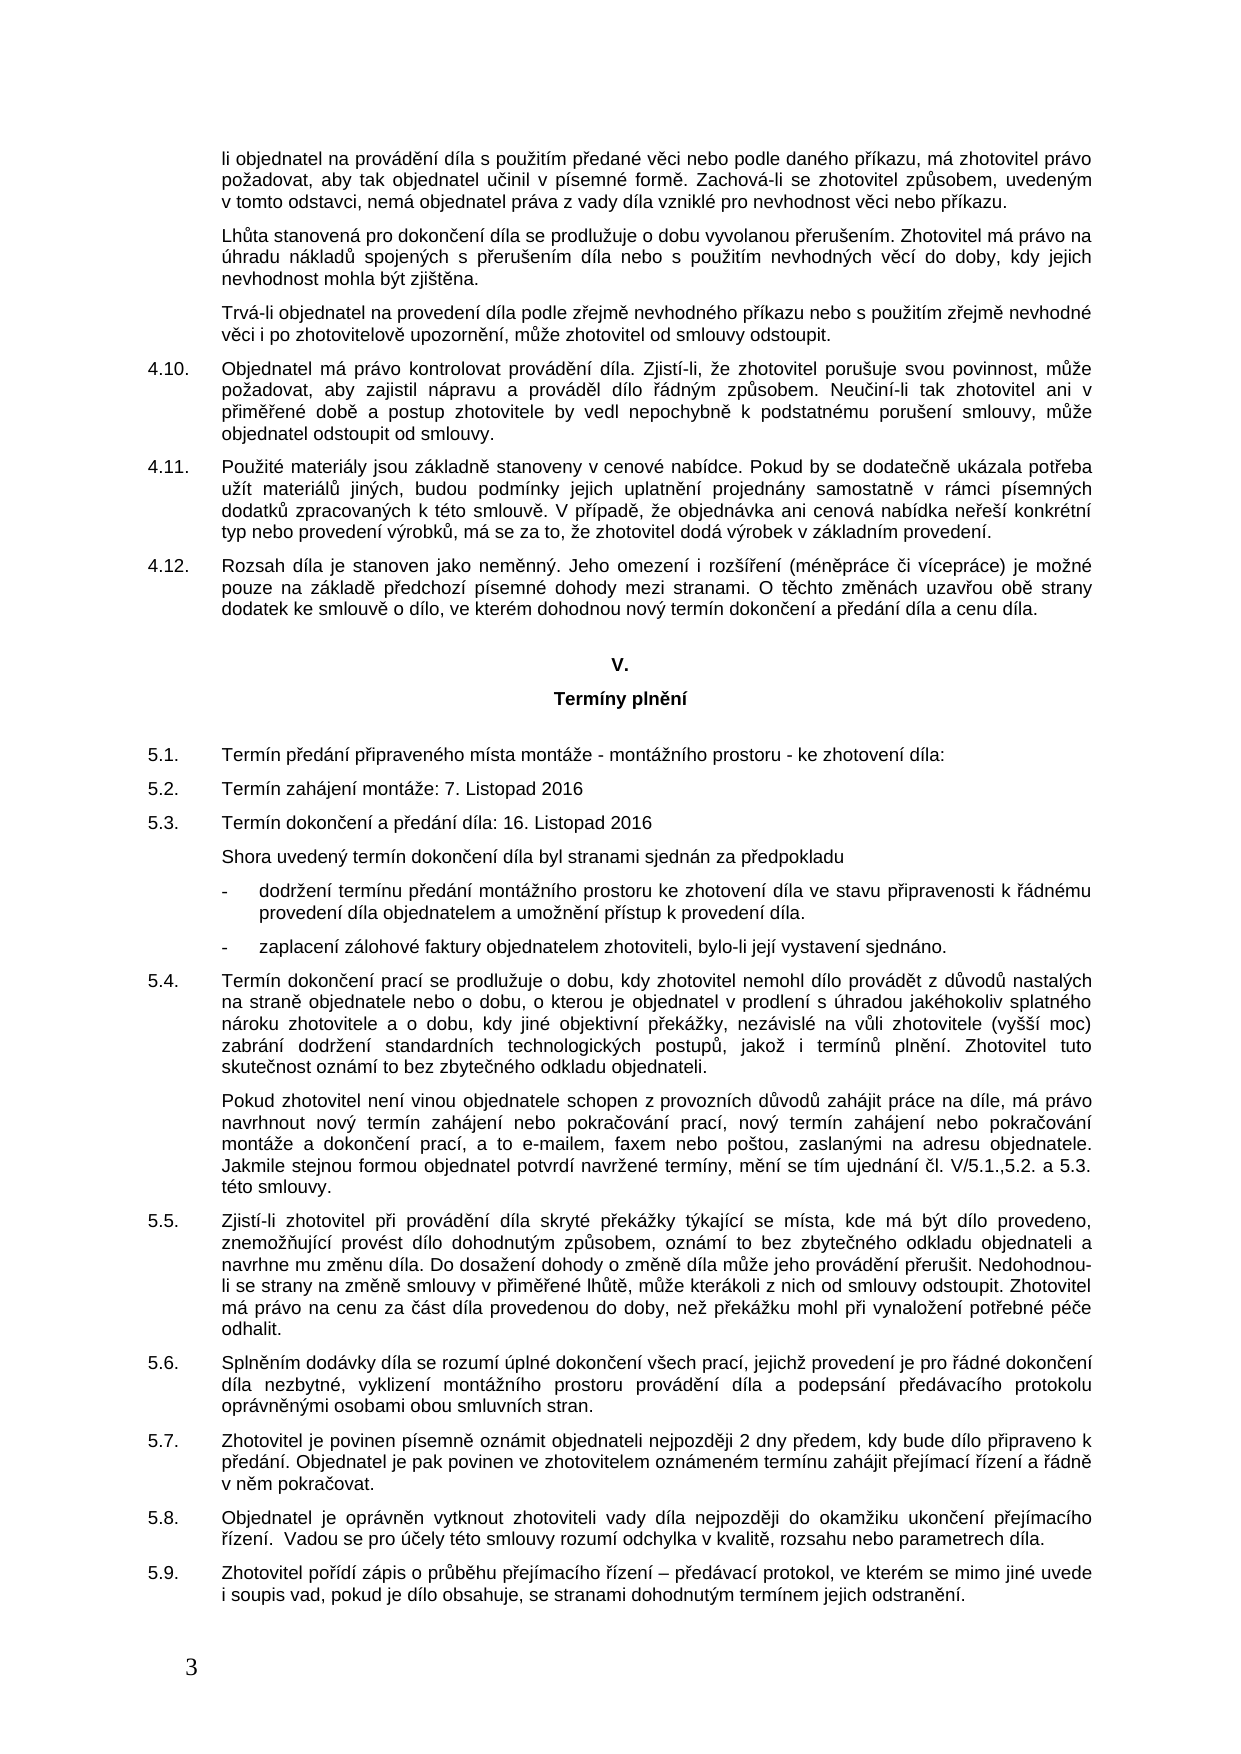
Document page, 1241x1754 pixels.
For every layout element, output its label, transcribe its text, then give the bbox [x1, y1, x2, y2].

list Termín předání připraveného místa montáže - montážního prostoru - ke zhotovení díla: [148, 743, 1093, 765]
list zaplacení zálohové faktury objednatelem zhotoviteli, bylo-li její vystavení sjednáno. [221, 936, 1093, 957]
list Splněním dodávky díla se rozumí úplné dokončení všech prací, jejichž provedení je pro řádné dokončení díla nezbytné, vyklizení montážního prostoru provádění díla a podepsání předávacího protokolu oprávněnými osobami obou smluvních stran. [148, 1352, 1093, 1417]
list Termín dokončení prací se prodlužuje o dobu, kdy zhotovitel nemohl dílo provádět z důvodů nastalých na straně objednatele nebo o dobu, o kterou je objednatel v prodlení s úhradou jakéhokoliv splatného nároku zhotovitele a o dobu, kdy jiné objektivní překážky, nezávislé na vůli zhotovitele (vyšší moc) zabrání dodržení standardních technologických postupů, jakož i termínů plnění. Zhotovitel tuto skutečnost oznámí to bez zbytečného odkladu objednateli. [148, 970, 1093, 1077]
text Termíny plnění [148, 688, 1093, 709]
text V. [148, 654, 1093, 675]
list Rozsah díla je stanoven jako neměnný. Jeho omezení i rozšíření (méněpráce či vícepráce) je možné pouze na základě předchozí písemné dohody mezi stranami. O těchto změnách uzavřou obě strany dodatek ke smlouvě o dílo, ve kterém dohodnou nový termín dokončení a předání díla a cenu díla. [148, 555, 1093, 620]
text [221, 148, 1093, 212]
list Zhotovitel pořídí zápis o průběhu přejímacího řízení – předávací protokol, ve kterém se mimo jiné uvede i soupis vad, pokud je dílo obsahuje, se stranami dohodnutým termínem jejich odstranění. [148, 1562, 1093, 1605]
list Objednatel je oprávněn vytknout zhotoviteli vady díla nejpozději do okamžiku ukončení přejímacího řízení. Vadou se pro účely této smlouvy rozumí odchylka v kvalitě, rozsahu nebo parametrech díla. [148, 1507, 1093, 1550]
list Termín dokončení a předání díla: 16. Listopad 2016 [148, 812, 1093, 833]
text Shora uvedený termín dokončení díla byl stranami sjednán za předpokladu [221, 846, 1093, 867]
text Trvá-li objednatel na provedení díla podle zřejmě nevhodného příkazu nebo s použitím zřejmě nevhodné věci i po zhotovitelově upozornění, může zhotovitel od smlouvy odstoupit. [221, 302, 1093, 345]
list Zjistí-li zhotovitel při provádění díla skryté překážky týkající se místa, kde má být dílo provedeno, znemožňující provést dílo dohodnutým způsobem, oznámí to bez zbytečného odkladu objednateli a navrhne mu změnu díla. Do dosažení dohody o změně díla může jeho provádění přerušit. Nedohodnou-li se strany na změně smlouvy v přiměřené lhůtě, může kterákoli z nich od smlouvy odstoupit. Zhotovitel má právo na cenu za část díla provedenou do doby, než překážku mohl při vynaložení potřebné péče odhalit. [148, 1210, 1093, 1340]
list Objednatel má právo kontrolovat provádění díla. Zjistí-li, že zhotovitel porušuje svou povinnost, může požadovat, aby zajistil nápravu a prováděl dílo řádným způsobem. Neučiní-li tak zhotovitel ani v přiměřené době a postup zhotovitele by vedl nepochybně k podstatnému porušení smlouvy, může objednatel odstoupit od smlouvy. [148, 358, 1093, 444]
text Lhůta stanovená pro dokončení díla se prodlužuje o dobu vyvolanou přerušením. Zhotovitel má právo na úhradu nákladů spojených s přerušením díla nebo s použitím nevhodných věcí do doby, kdy jejich nevhodnost mohla být zjištěna. [221, 225, 1093, 289]
list dodržení termínu předání montážního prostoru ke zhotovení díla ve stavu připravenosti k řádnému provedení díla objednatelem a umožnění přístup k provedení díla. [221, 880, 1093, 923]
list Zhotovitel je povinen písemně oznámit objednateli nejpozději 2 dny předem, kdy bude dílo připraveno k předání. Objednatel je pak povinen ve zhotovitelem oznámeném termínu zahájit přejímací řízení a řádně v něm pokračovat. [148, 1429, 1093, 1494]
list Termín zahájení montáže: 7. Listopad 2016 [148, 778, 1093, 799]
list Použité materiály jsou základně stanoveny v cenové nabídce. Pokud by se dodatečně ukázala potřeba užít materiálů jiných, budou podmínky jejich uplatnění projednány samostatně v rámci písemných dodatků zpracovaných k této smlouvě. V případě, že objednávka ani cenová nabídka neřeší konkrétní typ nebo provedení výrobků, má se za to, že zhotovitel dodá výrobek v základním provedení. [148, 456, 1093, 543]
text Pokud zhotovitel není vinou objednatele schopen z provozních důvodů zahájit práce na díle, má právo navrhnout nový termín zahájení nebo pokračování prací, nový termín zahájení nebo pokračování montáže a dokončení prací, a to e-mailem, faxem nebo poštou, zaslanými na adresu objednatele. Jakmile stejnou formou objednatel potvrdí navržené termíny, mění se tím ujednání čl. V/5.1.,5.2. a 5.3. této smlouvy. [221, 1090, 1093, 1198]
